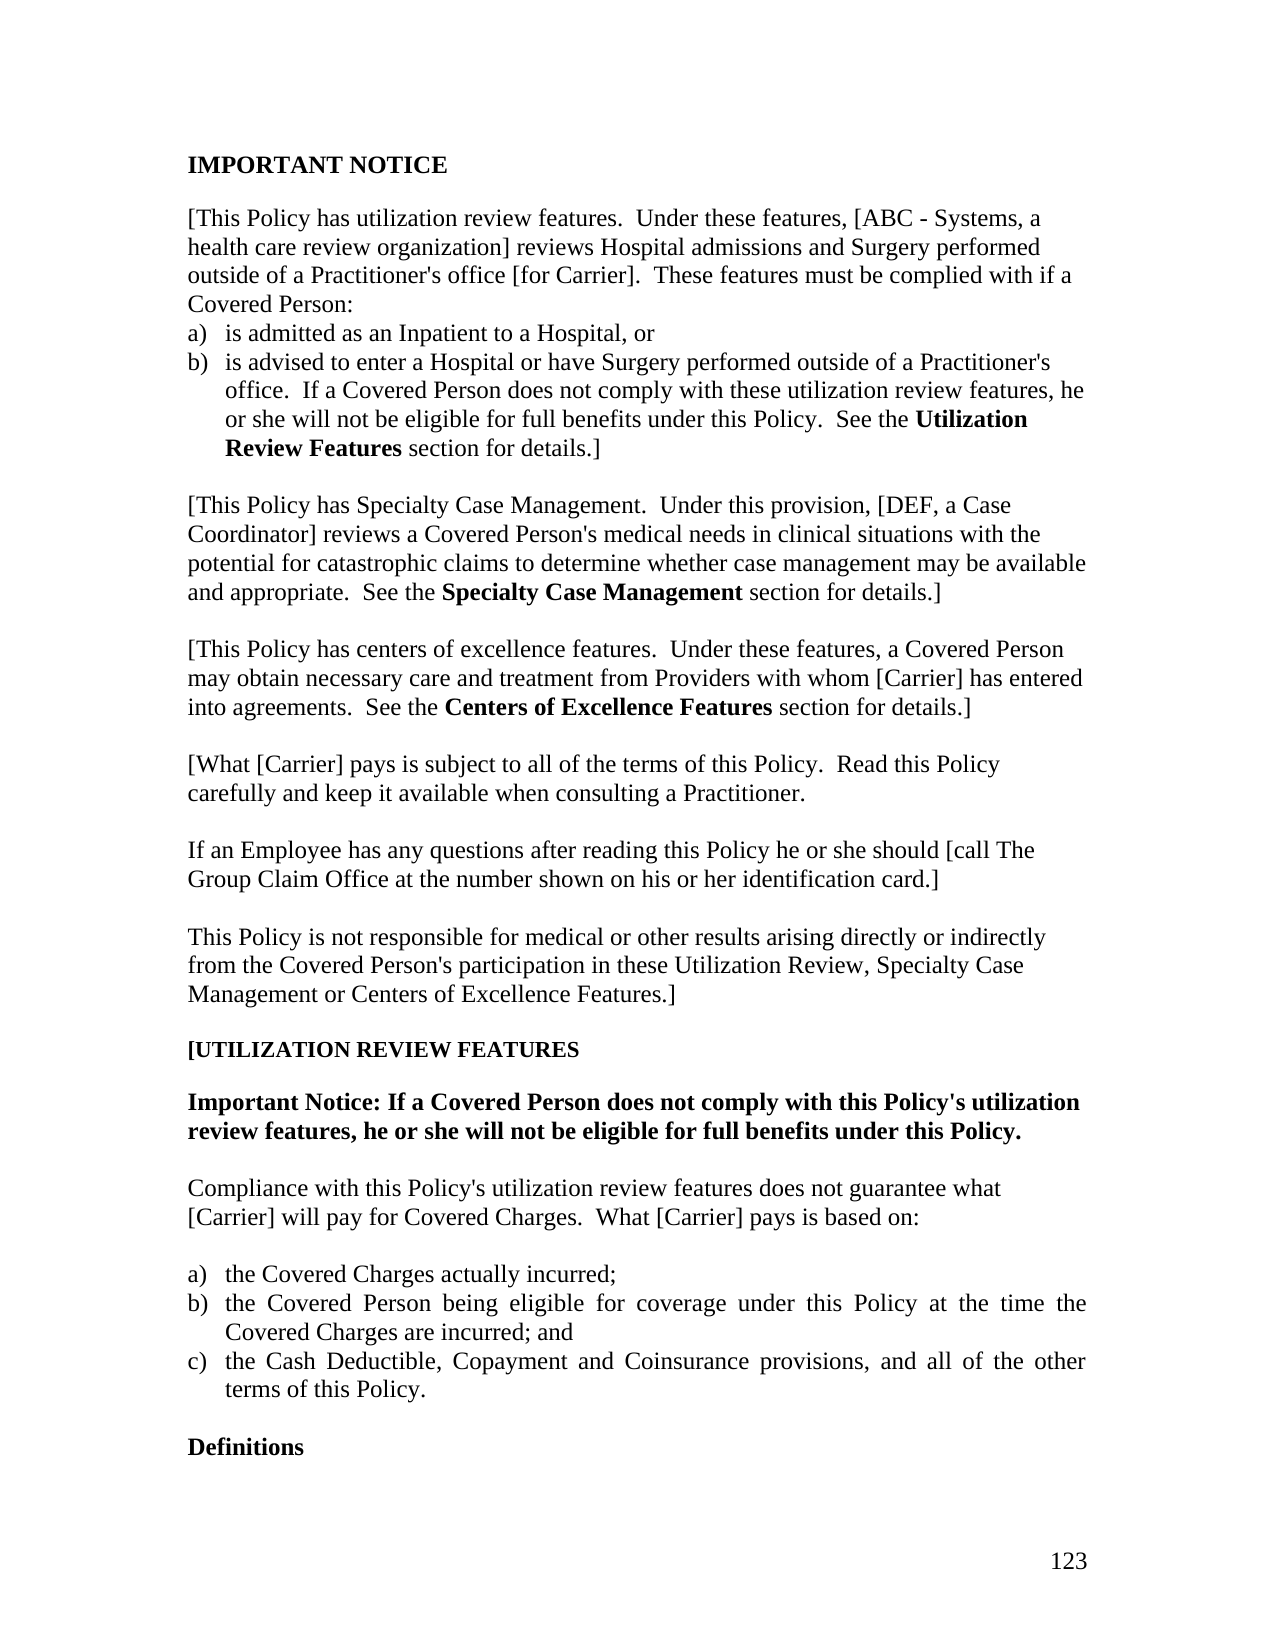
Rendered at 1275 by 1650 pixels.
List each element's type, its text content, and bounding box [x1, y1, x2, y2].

list is admitted as an Inpatient to a Hospital, or [187, 318, 1087, 347]
text [This Policy has utilization review features. Under these features, [ABC - Systems, a health care review organization] reviews Hospital admissions and Surgery performed outside of a Practitioner's office [for Carrier]. These features must be complied with if a Covered Person: [187, 203, 1087, 318]
text IMPORTANT NOTICE [187, 150, 1087, 179]
text This Policy is not responsible for medical or other results arising directly or indirectly from the Covered Person's participation in these Utilization Review, Specialty Case Management or Centers of Excellence Features.] [187, 922, 1087, 1008]
text [What [Carrier] pays is subject to all of the terms of this Policy. Read this Policy carefully and keep it available when consulting a Practitioner. [187, 749, 1087, 807]
list the Covered Person being eligible for coverage under this Policy at the time the Covered Charges are incurred; and [187, 1288, 1087, 1346]
text Definitions [187, 1432, 1087, 1461]
list the Cash Deductible, Copayment and Coinsurance provisions, and all of the other terms of this Policy. [187, 1346, 1087, 1403]
list is advised to enter a Hospital or have Surgery performed outside of a Practitioner's office. If a Covered Person does not comply with these utilization review features, he or she will not be eligible for full benefits under this Policy. See the Utilization Review Features section for details.] [187, 347, 1087, 462]
text If an Employee has any questions after reading this Policy he or she should [call The Group Claim Office at the number shown on his or her identification card.] [187, 835, 1087, 893]
text Compliance with this Policy's utilization review features does not guarantee what [Carrier] will pay for Covered Charges. What [Carrier] pays is based on: [187, 1173, 1087, 1231]
text Important Notice: If a Covered Person does not comply with this Policy's utilization review features, he or she will not be eligible for full benefits under this Policy. [187, 1087, 1087, 1144]
text [UTILIZATION REVIEW FEATURES [187, 1037, 1087, 1063]
text [This Policy has Specialty Case Management. Under this provision, [DEF, a Case Coordinator] reviews a Covered Person's medical needs in clinical situations with the potential for catastrophic claims to determine whether case management may be available and appropriate. See the Specialty Case Management section for details.] [187, 490, 1087, 605]
list the Covered Charges actually incurred; [187, 1259, 1087, 1288]
text [This Policy has centers of excellence features. Under these features, a Covered Person may obtain necessary care and treatment from Providers with whom [Carrier] has entered into agreements. See the Centers of Excellence Features section for details.] [187, 634, 1087, 720]
